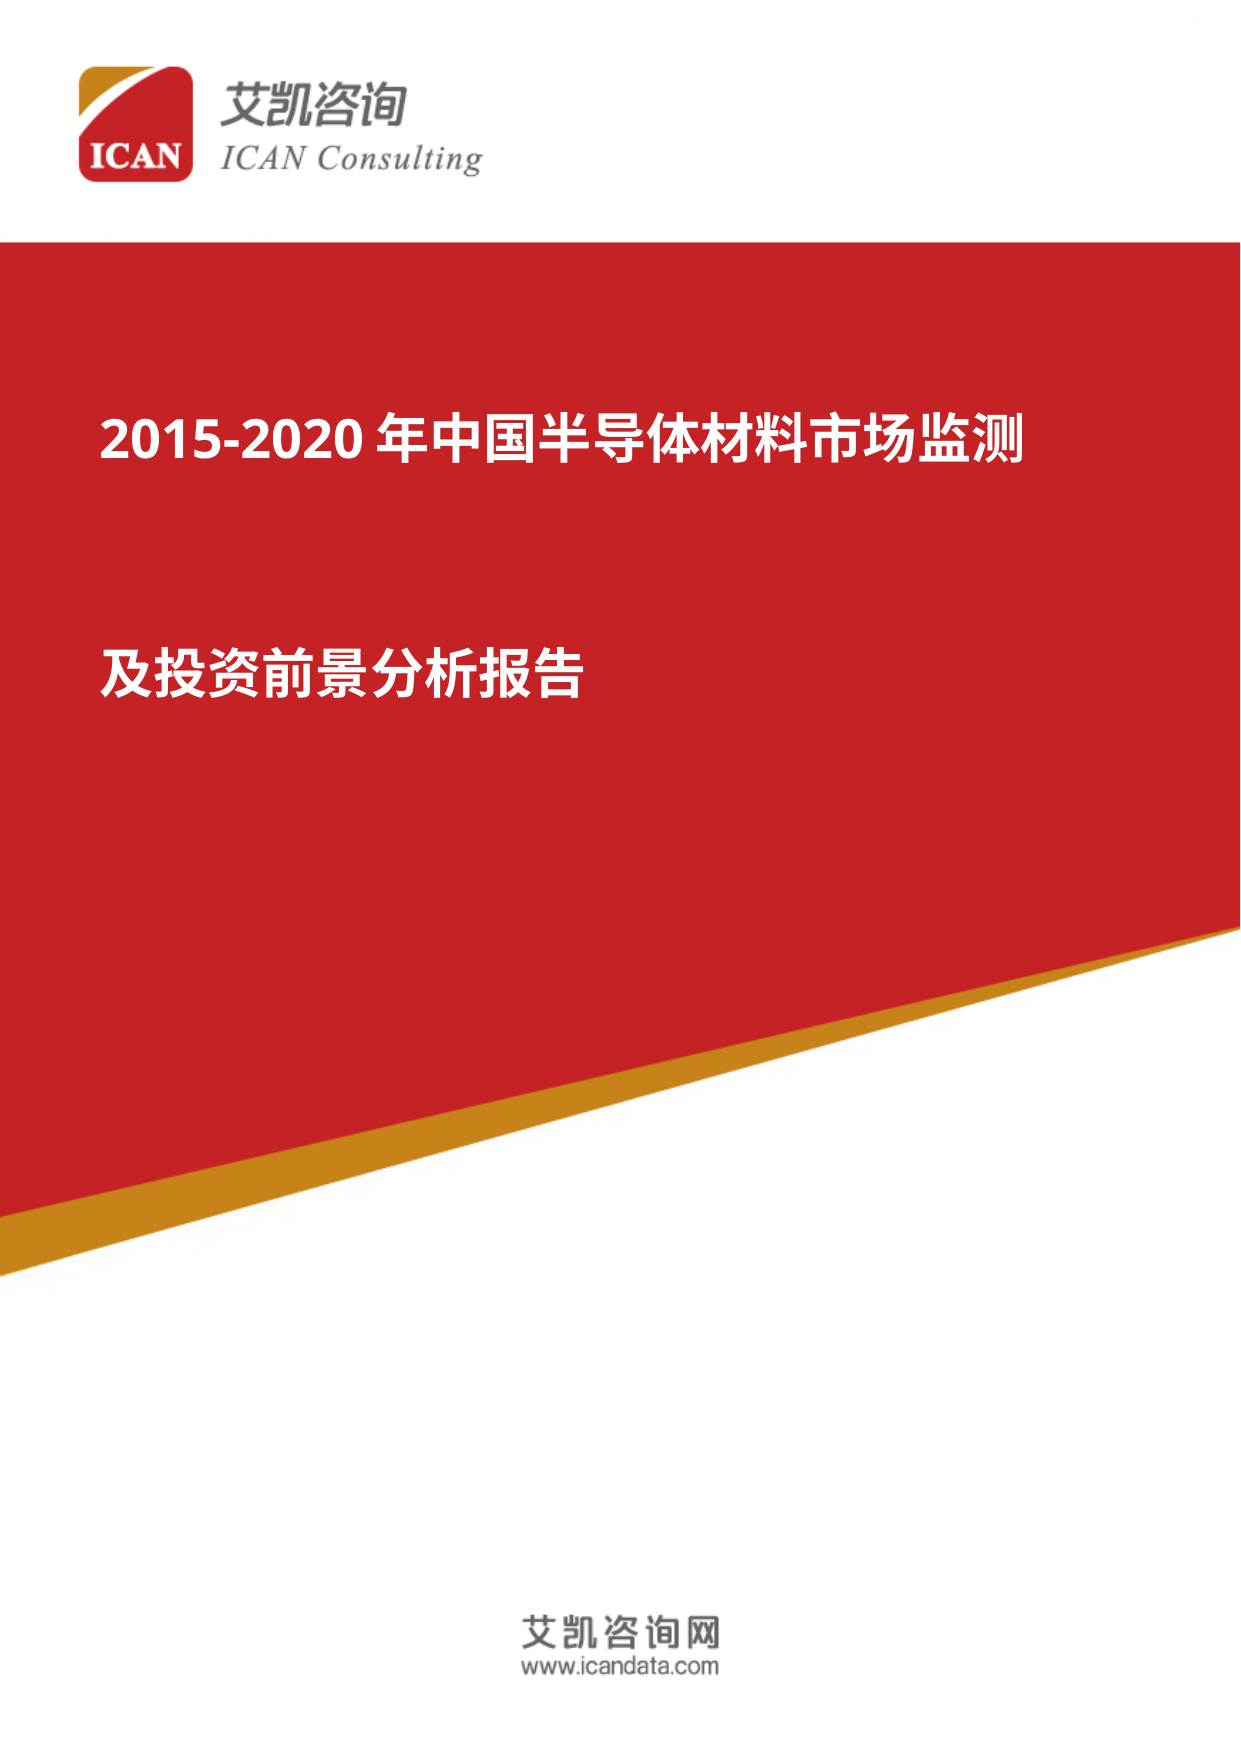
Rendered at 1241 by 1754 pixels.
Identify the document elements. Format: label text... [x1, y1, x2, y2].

picture [0, 5, 1241, 1754]
subtitle 2015-2020年中国半导体材料市场监测及投资前景分析报告 [99, 386, 1053, 718]
